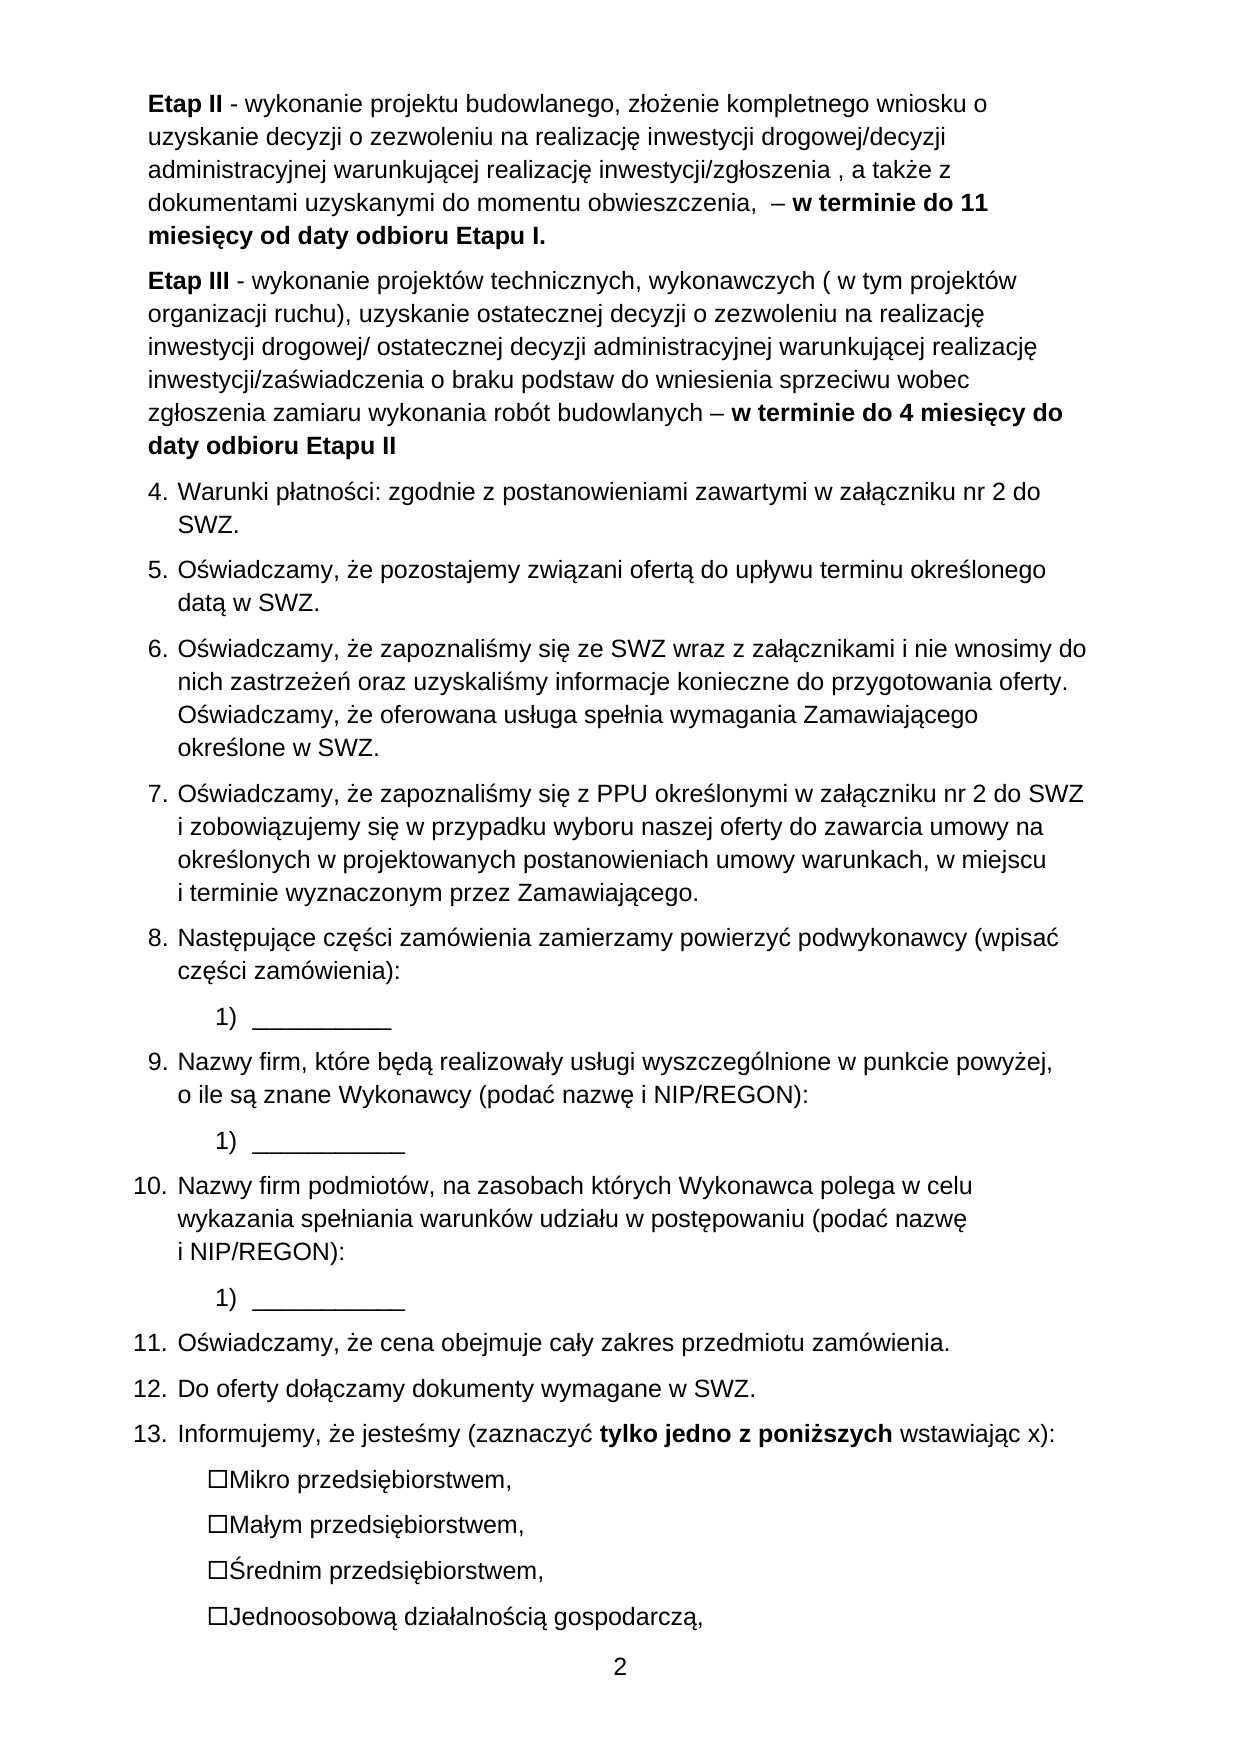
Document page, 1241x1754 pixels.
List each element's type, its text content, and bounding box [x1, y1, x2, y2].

list Średnim przedsiębiorstwem, [207, 1556, 1093, 1585]
list Informujemy, że jesteśmy (zaznaczyć tylko jedno z poniższych wstawiając x): [133, 1419, 1093, 1448]
list Oświadczamy, że cena obejmuje cały zakres przedmiotu zamówienia. [133, 1328, 1093, 1357]
list Warunki płatności: zgodnie z postanowieniami zawartymi w załączniku nr 2 do SWZ. [148, 477, 1093, 539]
text Etap II - wykonanie projektu budowlanego, złożenie kompletnego wniosku o uzyskanie decyzji o zezwoleniu na realizację inwestycji drogowej/decyzji administracyjnej warunkującej realizację inwestycji/zgłoszenia , a także z dokumentami uzyskanymi do momentu obwieszczenia, – w terminie do 11 miesięcy od daty odbioru Etapu I. [148, 89, 1093, 249]
list Mikro przedsiębiorstwem, [207, 1465, 1093, 1494]
list __________ [215, 1002, 1093, 1030]
list Oświadczamy, że zapoznaliśmy się z PPU określonymi w załączniku nr 2 do SWZ i zobowiązujemy się w przypadku wyboru naszej oferty do zawarcia umowy na określonych w projektowanych postanowieniach umowy warunkach, w miejscu i terminie wyznaczonym przez Zamawiającego. [148, 778, 1093, 906]
list ___________ [215, 1126, 1093, 1154]
list Nazwy firm, które będą realizowały usługi wyszczególnione w punkcie powyżej, o ile są znane Wykonawcy (podać nazwę i NIP/REGON): [148, 1047, 1093, 1109]
list ___________ [215, 1283, 1093, 1312]
list Nazwy firm podmiotów, na zasobach których Wykonawca polega w celu wykazania spełniania warunków udziału w postępowaniu (podać nazwę i NIP/REGON): [133, 1171, 1093, 1266]
list Jednoosobową działalnością gospodarczą, [207, 1602, 1093, 1631]
list Oświadczamy, że zapoznaliśmy się ze SWZ wraz z załącznikami i nie wnosimy do nich zastrzeżeń oraz uzyskaliśmy informacje konieczne do przygotowania oferty. Oświadczamy, że oferowana usługa spełnia wymagania Zamawiającego określone w SWZ. [148, 634, 1093, 762]
text Etap III - wykonanie projektów technicznych, wykonawczych ( w tym projektów organizacji ruchu), uzyskanie ostatecznej decyzji o zezwoleniu na realizację inwestycji drogowej/ ostatecznej decyzji administracyjnej warunkującej realizację inwestycji/zaświadczenia o braku podstaw do wniesienia sprzeciwu wobec zgłoszenia zamiaru wykonania robót budowlanych – w terminie do 4 miesięcy do daty odbioru Etapu II [148, 266, 1093, 460]
list Do oferty dołączamy dokumenty wymagane w SWZ. [133, 1374, 1093, 1403]
list Małym przedsiębiorstwem, [207, 1511, 1093, 1539]
list Oświadczamy, że pozostajemy związani ofertą do upływu terminu określonego datą w SWZ. [148, 555, 1093, 617]
list Następujące części zamówienia zamierzamy powierzyć podwykonawcy (wpisać części zamówienia): [148, 923, 1093, 985]
